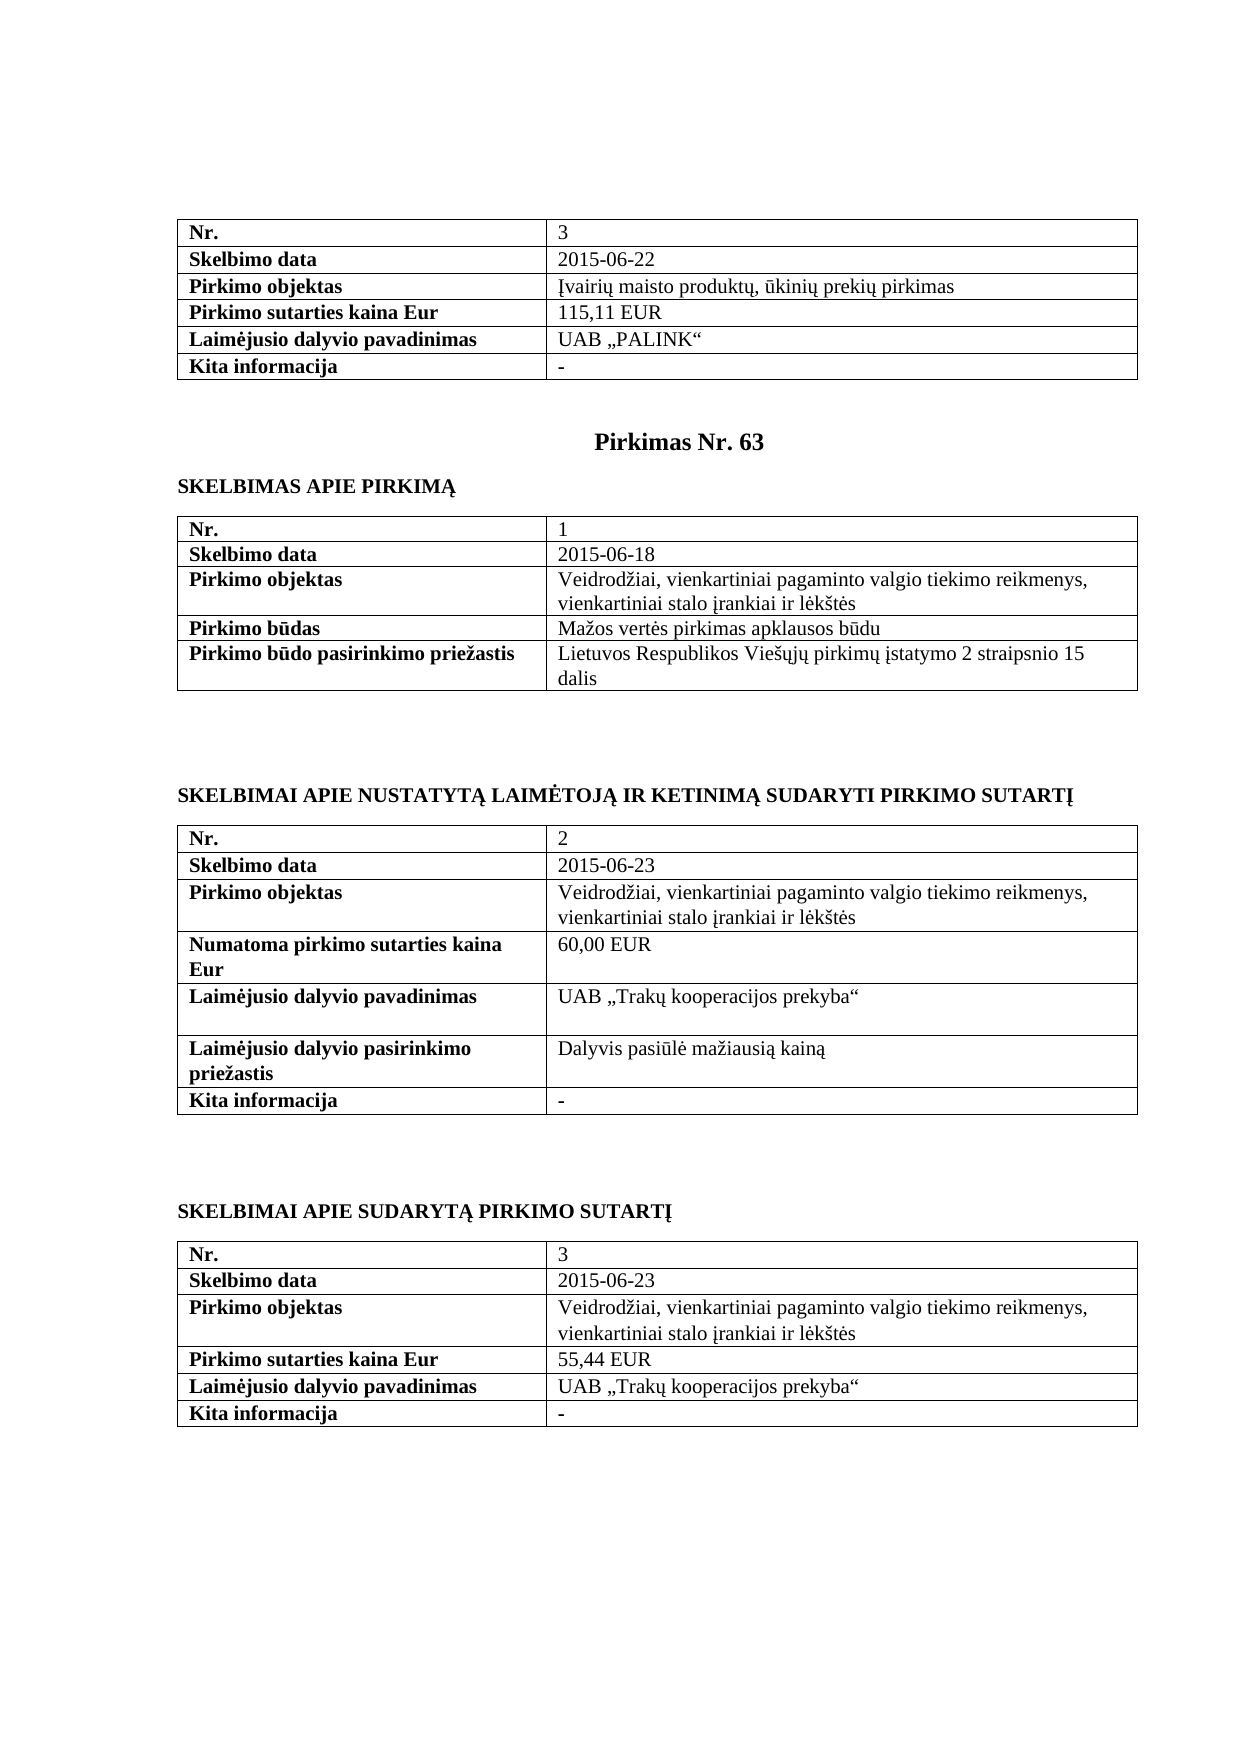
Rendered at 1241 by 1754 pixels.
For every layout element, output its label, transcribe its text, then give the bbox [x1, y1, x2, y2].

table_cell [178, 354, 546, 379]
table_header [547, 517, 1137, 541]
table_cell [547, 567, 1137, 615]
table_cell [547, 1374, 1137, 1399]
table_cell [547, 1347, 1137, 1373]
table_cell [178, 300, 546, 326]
text SKELBIMAI APIE NUSTATYTĄ LAIMĖTOJĄ IR KETINIMĄ SUDARYTI PIRKIMO SUTARTĮ [177, 783, 1181, 807]
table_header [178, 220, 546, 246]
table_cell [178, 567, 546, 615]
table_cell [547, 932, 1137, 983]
text SKELBIMAS APIE PIRKIMĄ [177, 474, 1181, 498]
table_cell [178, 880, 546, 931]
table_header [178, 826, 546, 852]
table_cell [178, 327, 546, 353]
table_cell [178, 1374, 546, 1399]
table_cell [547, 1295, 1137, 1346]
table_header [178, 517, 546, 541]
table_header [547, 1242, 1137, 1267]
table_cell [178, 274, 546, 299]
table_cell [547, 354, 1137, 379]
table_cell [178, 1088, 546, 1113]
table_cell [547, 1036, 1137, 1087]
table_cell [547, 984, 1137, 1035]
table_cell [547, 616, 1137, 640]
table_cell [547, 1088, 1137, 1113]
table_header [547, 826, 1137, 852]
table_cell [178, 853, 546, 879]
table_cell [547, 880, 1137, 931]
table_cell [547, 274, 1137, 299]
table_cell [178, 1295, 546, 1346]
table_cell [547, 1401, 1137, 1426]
text Pirkimas Nr. 63 [177, 427, 1181, 455]
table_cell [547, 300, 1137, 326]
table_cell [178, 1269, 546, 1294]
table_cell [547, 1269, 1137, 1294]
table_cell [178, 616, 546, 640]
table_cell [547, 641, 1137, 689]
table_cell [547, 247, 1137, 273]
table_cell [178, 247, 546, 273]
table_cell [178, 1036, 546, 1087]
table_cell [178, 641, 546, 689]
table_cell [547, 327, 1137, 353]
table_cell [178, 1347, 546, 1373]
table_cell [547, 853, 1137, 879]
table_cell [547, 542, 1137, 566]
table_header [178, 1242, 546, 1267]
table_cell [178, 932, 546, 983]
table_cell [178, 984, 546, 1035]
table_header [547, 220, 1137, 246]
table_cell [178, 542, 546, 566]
text SKELBIMAI APIE SUDARYTĄ PIRKIMO SUTARTĮ [177, 1199, 1181, 1223]
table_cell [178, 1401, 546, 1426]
